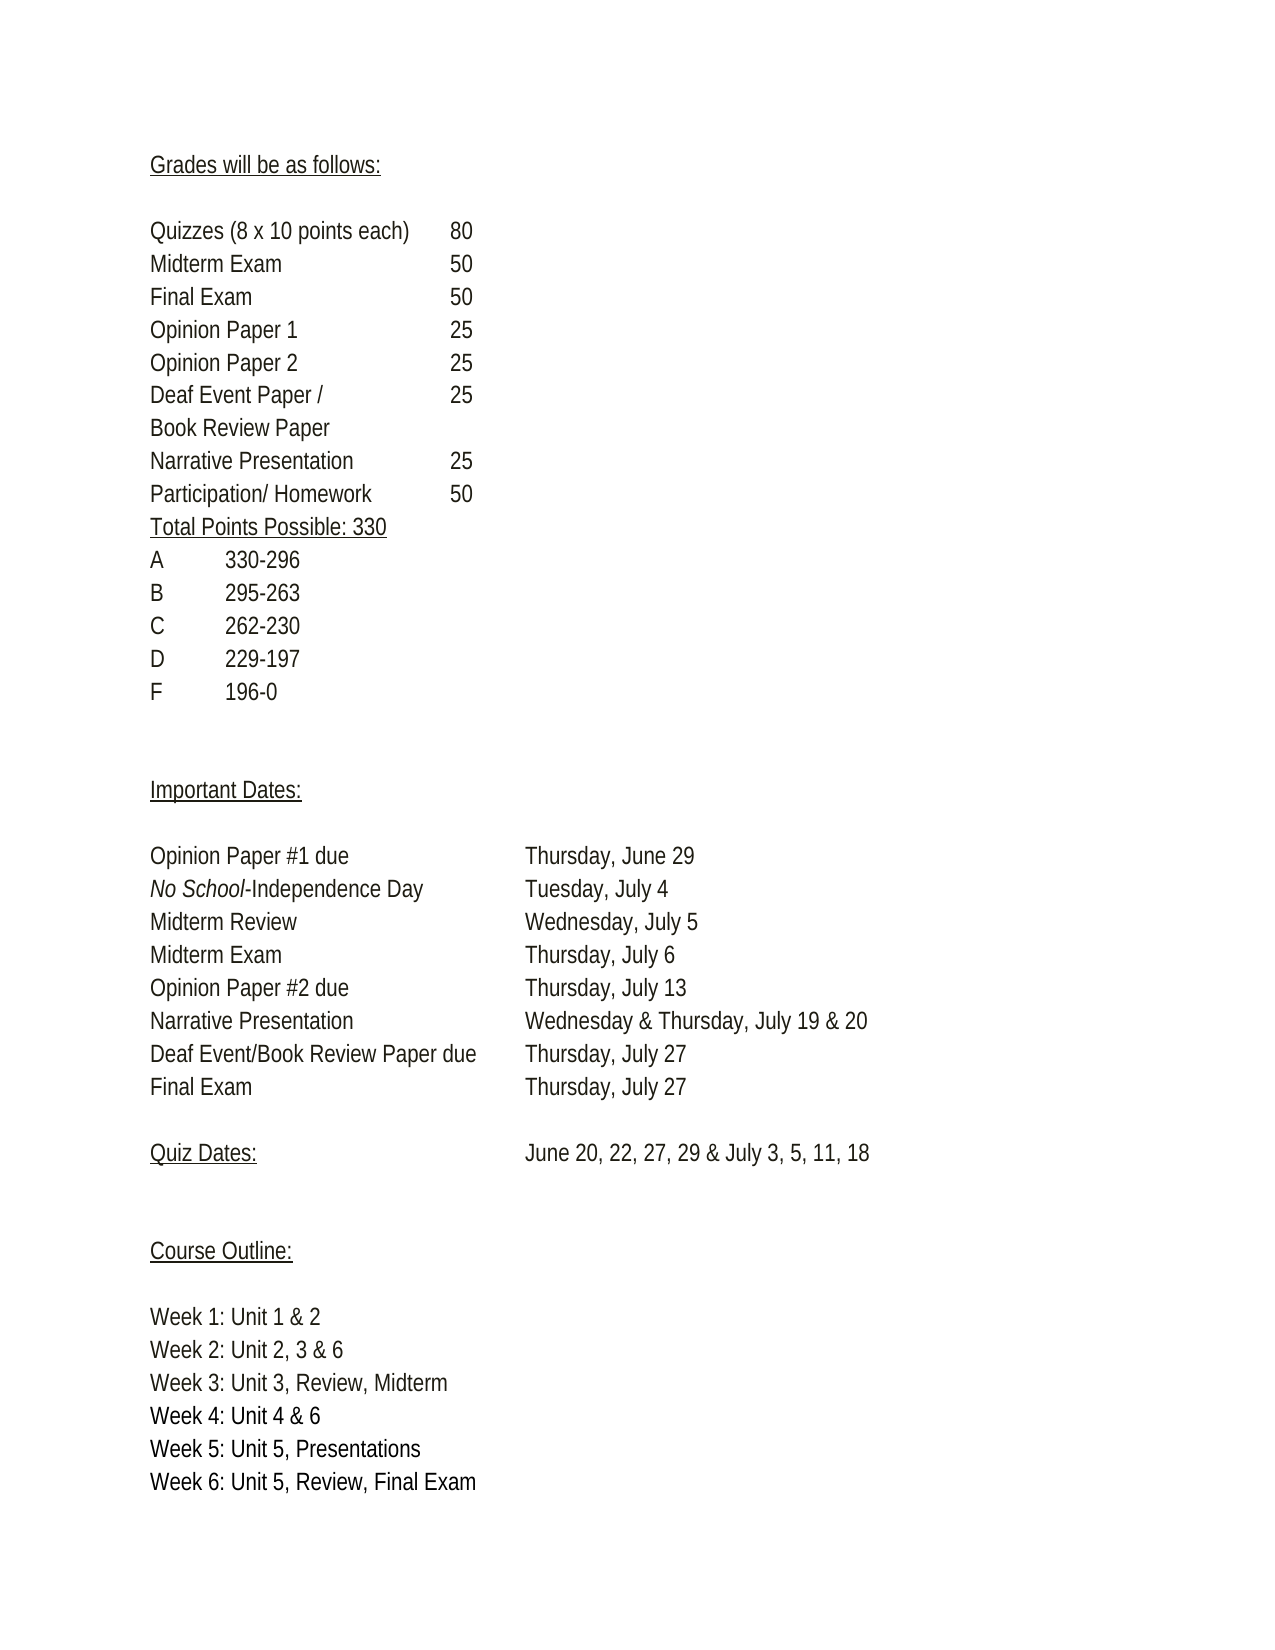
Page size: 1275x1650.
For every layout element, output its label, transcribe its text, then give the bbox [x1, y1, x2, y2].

text C 262-230 [150, 611, 1125, 639]
text Week 5: Unit 5, Presentations [150, 1434, 1125, 1462]
text Final Exam Thursday, July 27 [150, 1072, 1125, 1100]
text Opinion Paper 2 25 [150, 347, 1125, 376]
text B 295-263 [150, 578, 1125, 607]
text Book Review Paper [150, 413, 1125, 442]
text Week 4: Unit 4 & 6 [150, 1401, 1125, 1429]
text Midterm Exam Thursday, July 6 [150, 940, 1125, 969]
text Opinion Paper #1 due Thursday, June 29 [150, 841, 1125, 870]
text F 196-0 [150, 677, 1125, 705]
text Week 1: Unit 1 & 2 [150, 1302, 1125, 1331]
text Grades will be as follows: [150, 150, 1125, 179]
text Opinion Paper 1 25 [150, 314, 1125, 343]
text Total Points Possible: 330 [150, 512, 1125, 541]
text Week 3: Unit 3, Review, Midterm [150, 1368, 1125, 1397]
text Midterm Exam 50 [150, 249, 1125, 277]
text Important Dates: [150, 775, 1125, 804]
text Midterm Review Wednesday, July 5 [150, 907, 1125, 936]
text Opinion Paper #2 due Thursday, July 13 [150, 973, 1125, 1002]
text Deaf Event Paper / 25 [150, 380, 1125, 409]
text Week 2: Unit 2, 3 & 6 [150, 1335, 1125, 1364]
text Quizzes (8 x 10 points each) 80 [150, 216, 1125, 244]
text Quiz Dates: June 20, 22, 27, 29 & July 3, 5, 11, 18 [150, 1137, 1125, 1166]
text Final Exam 50 [150, 282, 1125, 310]
text No School-Independence Day Tuesday, July 4 [150, 874, 1125, 903]
text Narrative Presentation 25 [150, 446, 1125, 475]
text Narrative Presentation Wednesday & Thursday, July 19 & 20 [150, 1006, 1125, 1034]
text D 229-197 [150, 644, 1125, 672]
text Participation/ Homework 50 [150, 479, 1125, 508]
text A 330-296 [150, 545, 1125, 574]
text Deaf Event/Book Review Paper due Thursday, July 27 [150, 1039, 1125, 1067]
text Course Outline: [150, 1236, 1125, 1265]
text Week 6: Unit 5, Review, Final Exam [150, 1467, 1125, 1495]
